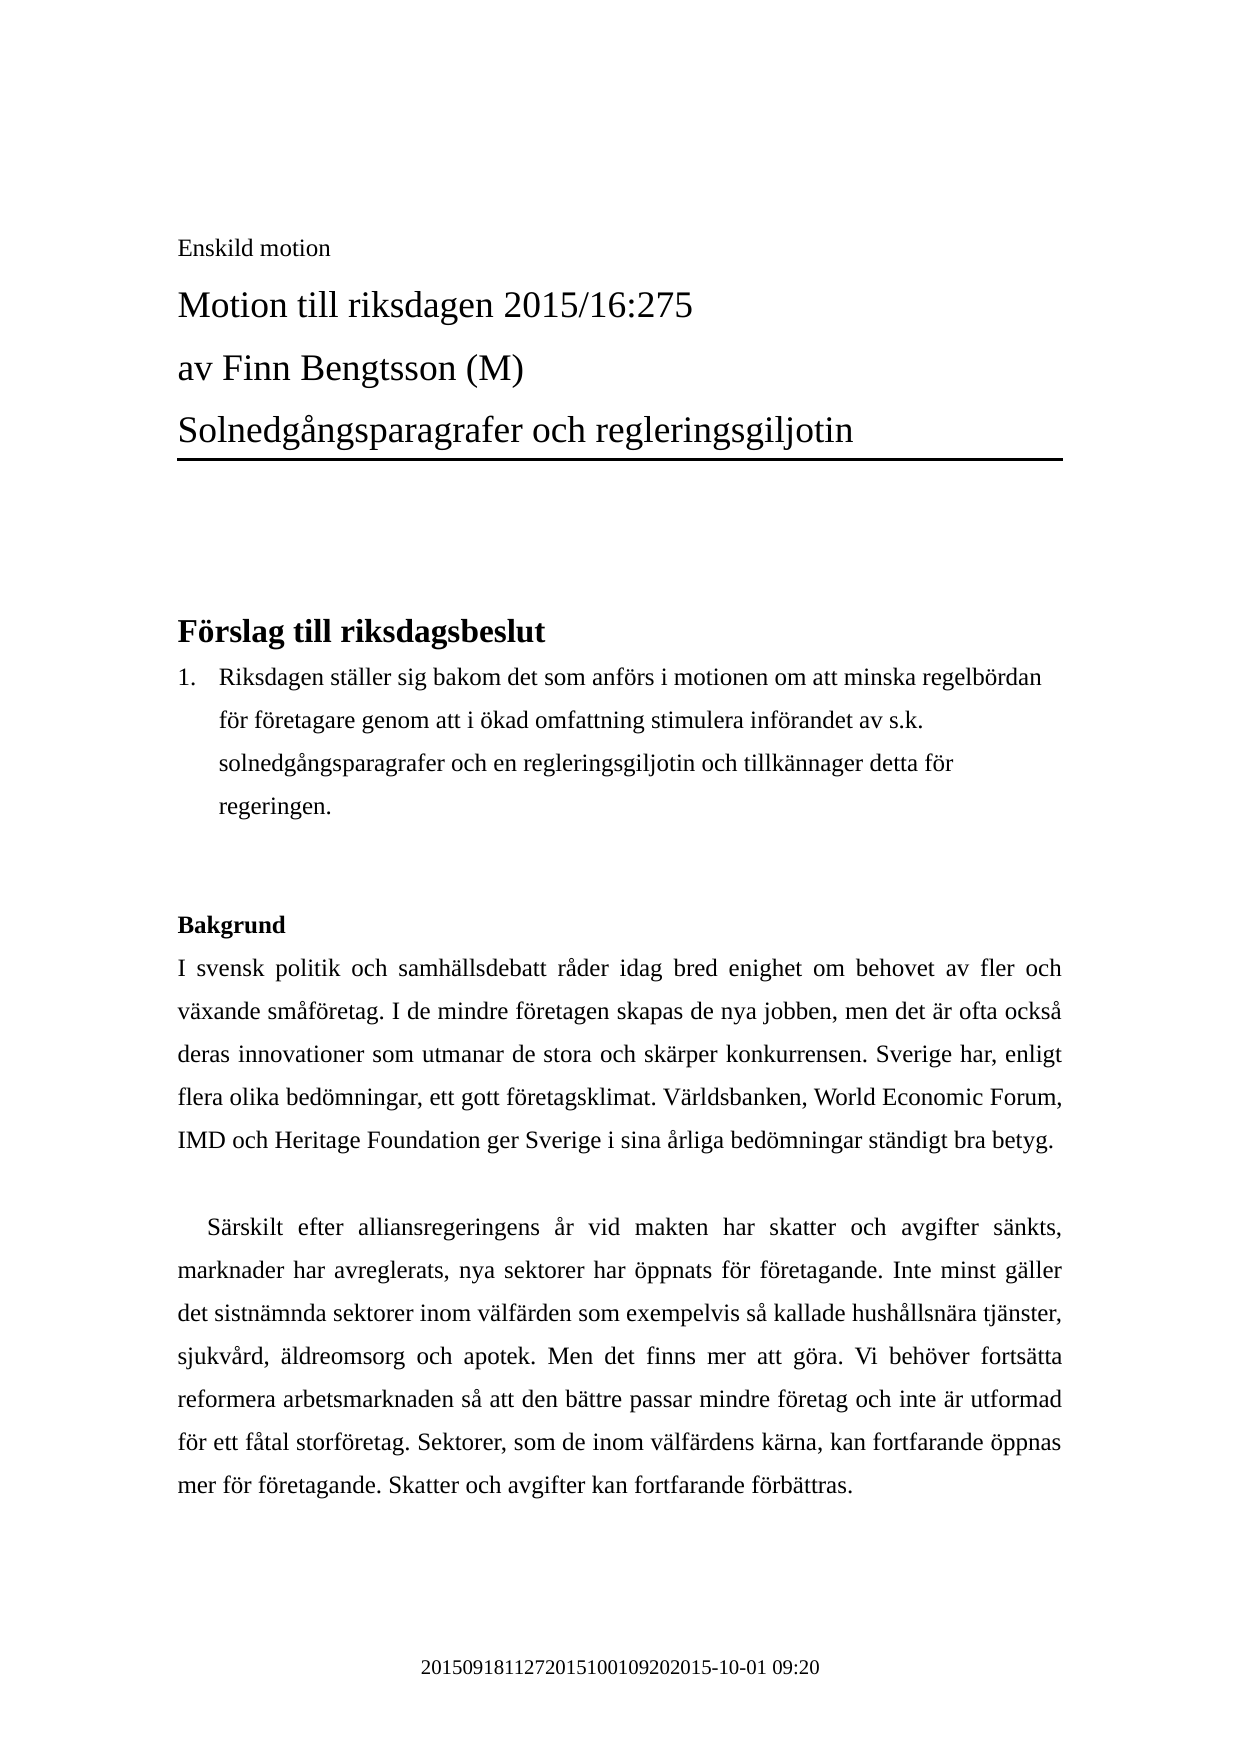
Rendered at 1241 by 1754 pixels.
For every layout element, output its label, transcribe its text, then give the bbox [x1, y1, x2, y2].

text I svensk politik och samhällsdebatt råder idag bred enighet om behovet av fler och växande småföretag. I de mindre företagen skapas de nya jobben, men det är ofta också deras innovationer som utmanar de stora och skärper konkurrensen. Sverige har, enligt flera olika bedömningar, ett gott företagsklimat. Världsbanken, World Economic Forum, IMD och Heritage Foundation ger Sverige i sina årliga bedömningar ständigt bra betyg. [177, 953, 1063, 1154]
text Särskilt efter alliansregeringens år vid makten har skatter och avgifter sänkts, marknader har avreglerats, nya sektorer har öppnats för företagande. Inte minst gäller det sistnämnda sektorer inom välfärden som exempelvis så kallade hushållsnära tjänster, sjukvård, äldreomsorg och apotek. Men det finns mer att göra. Vi behöver fortsätta reformera arbetsmarknaden så att den bättre passar mindre företag och inte är utformad för ett fåtal storföretag. Sektorer, som de inom välfärdens kärna, kan fortfarande öppnas mer för företagande. Skatter och avgifter kan fortfarande förbättras. [177, 1212, 1063, 1499]
text Bakgrund [177, 910, 1063, 939]
